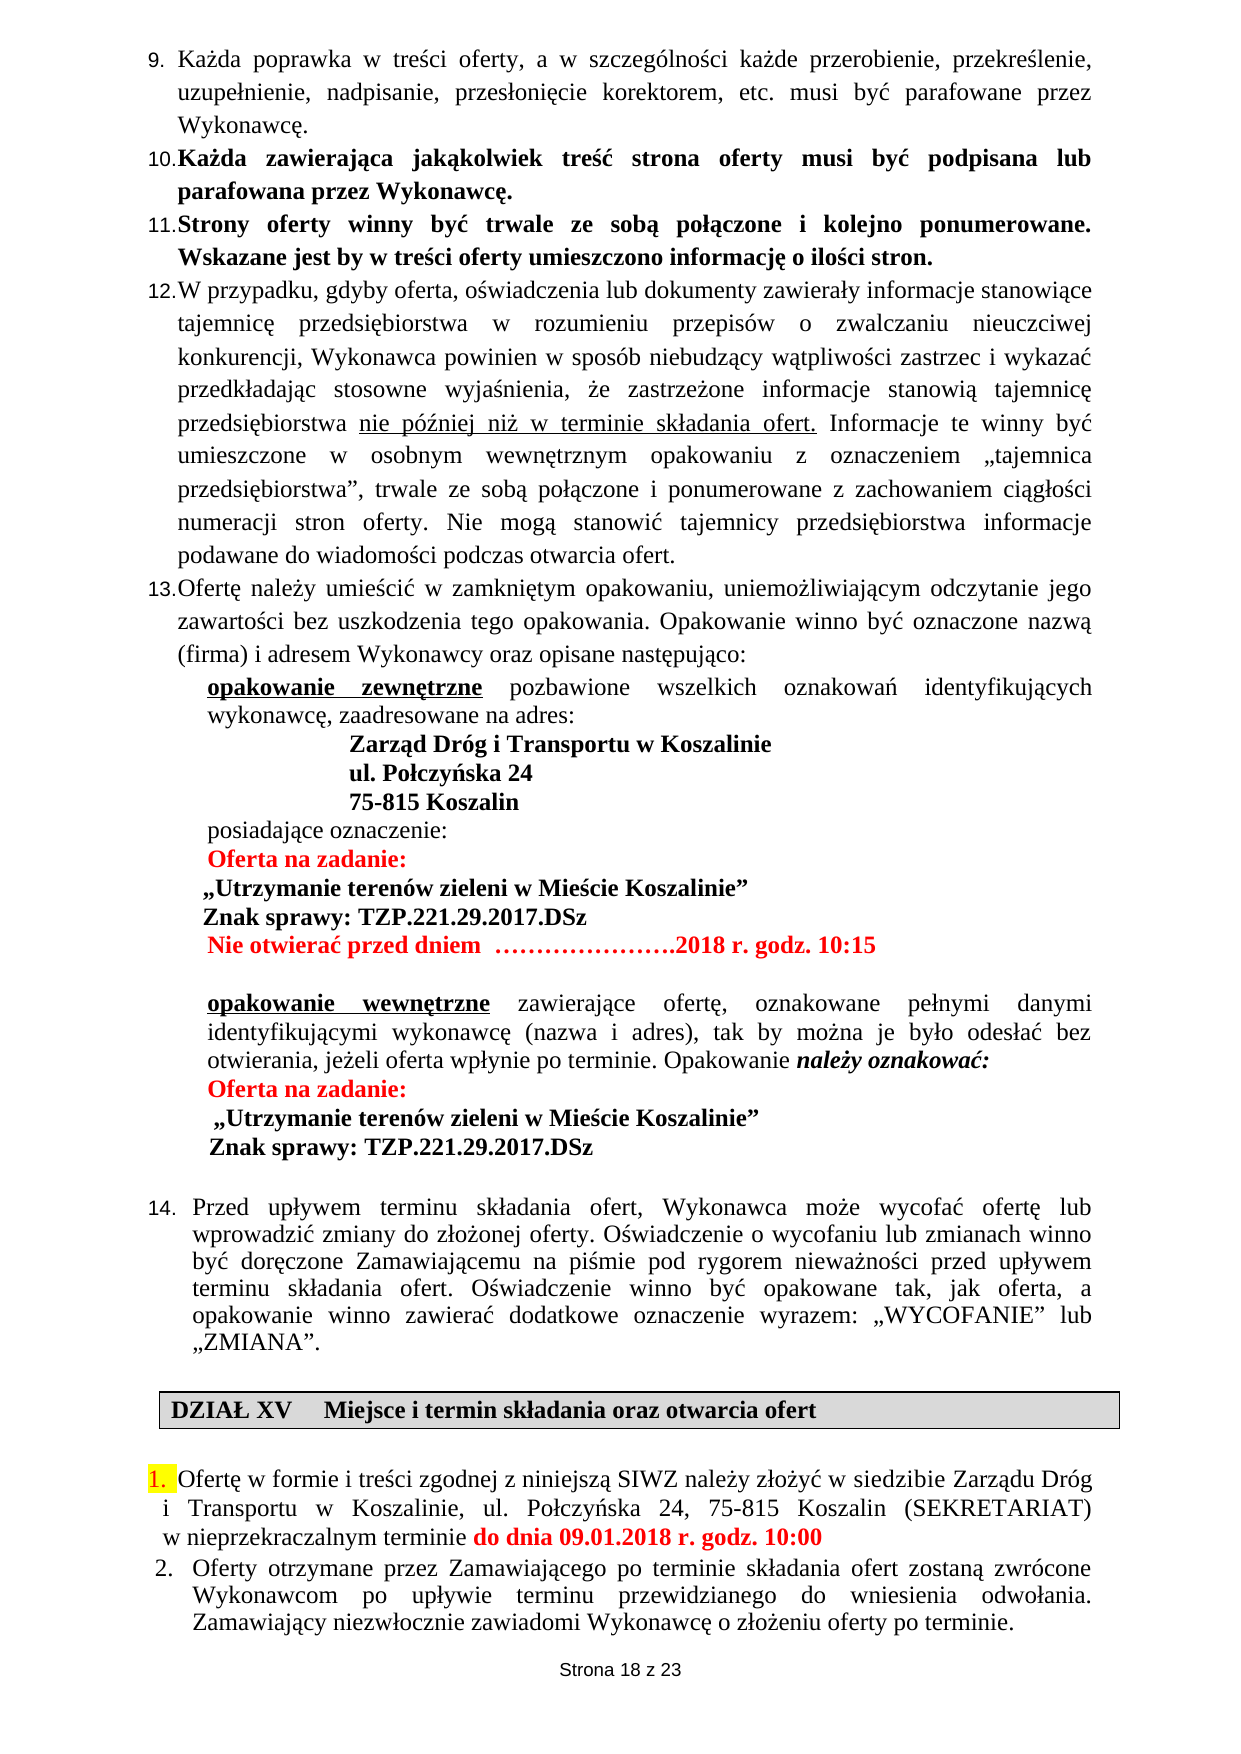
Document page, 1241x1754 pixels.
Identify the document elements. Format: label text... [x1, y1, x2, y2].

list W przypadku, gdyby oferta, oświadczenia lub dokumenty zawierały informacje stanowiące tajemnicę przedsiębiorstwa w rozumieniu przepisów o zwalczaniu nieuczciwej konkurencji, Wykonawca powinien w sposób niebudzący wątpliwości zastrzec i wykazać przedkładając stosowne wyjaśnienia, że zastrzeżone informacje stanowią tajemnicę przedsiębiorstwa nie później niż w terminie składania ofert. Informacje te winny być umieszczone w osobnym wewnętrznym opakowaniu z oznaczeniem „tajemnica przedsiębiorstwa”, trwale ze sobą połączone i ponumerowane z zachowaniem ciągłości numeracji stron oferty. Nie mogą stanowić tajemnicy przedsiębiorstwa informacje podawane do wiadomości podczas otwarcia ofert. [148, 276, 1092, 568]
text 75-815 Koszalin [349, 787, 1092, 816]
text Oferta na zadanie: [207, 844, 1092, 873]
text opakowanie wewnętrzne zawierające ofertę, oznakowane pełnymi danymi identyfikującymi wykonawcę (nazwa i adres), tak by można je było odesłać bez otwierania, jeżeli oferta wpłynie po terminie. Opakowanie należy oznakować: [207, 988, 1092, 1074]
list Każda zawierająca jakąkolwiek treść strona oferty musi być podpisana lub parafowana przez Wykonawcę. [148, 143, 1092, 205]
list Każda poprawka w treści oferty, a w szczególności każde przerobienie, przekreślenie, uzupełnienie, nadpisanie, przesłonięcie korektorem, etc. musi być parafowane przez Wykonawcę. [148, 44, 1092, 139]
list Przed upływem terminu składania ofert, Wykonawca może wycofać ofertę lub wprowadzić zmiany do złożonej oferty. Oświadczenie o wycofaniu lub zmianach winno być doręczone Zamawiającemu na piśmie pod rygorem nieważności przed upływem terminu składania ofert. Oświadczenie winno być opakowane tak, jak oferta, a opakowanie winno zawierać dodatkowe oznaczenie wyrazem: „WYCOFANIE” lub „ZMIANA”. [148, 1193, 1092, 1356]
text Oferta na zadanie: [207, 1074, 1092, 1103]
text Znak sprawy: TZP.221.29.2017.DSz [171, 1132, 1092, 1161]
text „Utrzymanie terenów zieleni w Mieście Koszalinie” [171, 873, 1092, 902]
text posiadające oznaczenie: [207, 816, 1092, 844]
list Oferty otrzymane przez Zamawiającego po terminie składania ofert zostaną zwrócone Wykonawcom po upływie terminu przewidzianego do wniesienia odwołania. Zamawiający niezwłocznie zawiadomi Wykonawcę o złożeniu oferty po terminie. [154, 1555, 1092, 1636]
text Nie otwierać przed dniem ………………….2018 r. godz. 10:15 [207, 931, 1092, 959]
list Ofertę w formie i treści zgodnej z niniejszą SIWZ należy złożyć w siedzibie Zarządu Dróg i Transportu w Koszalinie, ul. Połczyńska 24, 75-815 Koszalin (SEKRETARIAT) w nieprzekraczalnym terminie do dnia 09.01.2018 r. godz. 10:00 [148, 1464, 1092, 1551]
text Zarząd Dróg i Transportu w Koszalinie [349, 729, 1092, 758]
list Strony oferty winny być trwale ze sobą połączone i kolejno ponumerowane. Wskazane jest by w treści oferty umieszczono informację o ilości stron. [148, 209, 1092, 271]
text opakowanie zewnętrzne pozbawione wszelkich oznakowań identyfikujących wykonawcę, zaadresowane na adres: [207, 672, 1092, 729]
text „Utrzymanie terenów zieleni w Mieście Koszalinie” [171, 1103, 1092, 1132]
text ul. Połczyńska 24 [349, 758, 1092, 787]
list Ofertę należy umieścić w zamkniętym opakowaniu, uniemożliwiającym odczytanie jego zawartości bez uszkodzenia tego opakowania. Opakowanie winno być oznaczone nazwą (firma) i adresem Wykonawcy oraz opisane następująco: [148, 573, 1092, 667]
table_header DZIAŁ XV Miejsce i termin składania oraz otwarcia ofert [160, 1393, 1119, 1428]
text Znak sprawy: TZP.221.29.2017.DSz [171, 902, 1092, 931]
